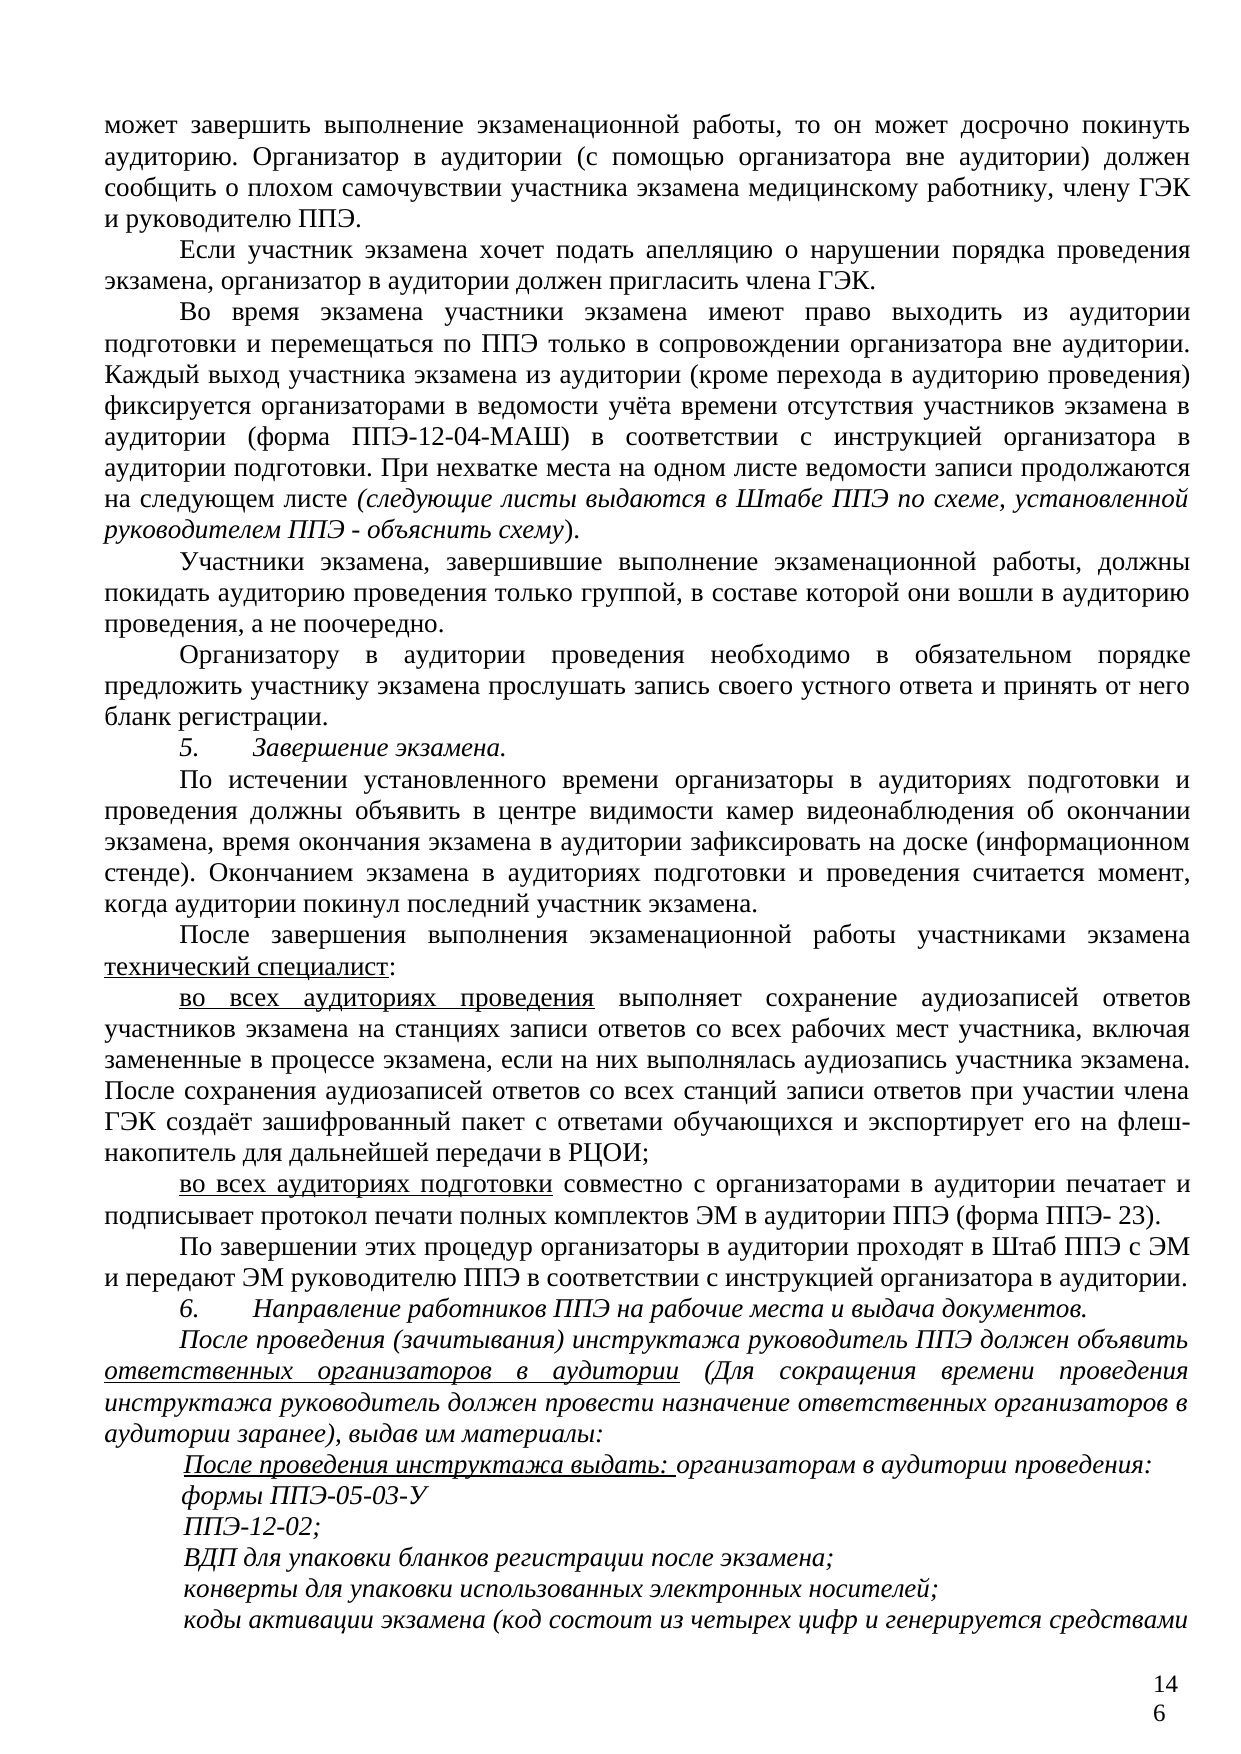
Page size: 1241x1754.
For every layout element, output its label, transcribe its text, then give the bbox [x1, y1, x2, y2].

text Участники экзамена, завершившие выполнение экзаменационной работы, должны покидать аудиторию проведения только группой, в составе которой они вошли в аудиторию проведения, а не поочередно. [104, 545, 1192, 638]
text После проведения инструктажа выдать: организаторам в аудитории проведения: формы ППЭ-05-03-У [181, 1448, 1192, 1510]
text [104, 109, 1192, 233]
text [104, 1604, 1192, 1635]
text во всех аудиториях проведения выполняет сохранение аудиозаписей ответов участников экзамена на станциях записи ответов со всех рабочих мест участника, включая замененные в процессе экзамена, если на них выполнялась аудиозапись участника экзамена. После сохранения аудиозаписей ответов со всех станций записи ответов при участии члена ГЭК создаёт зашифрованный пакет с ответами обучающихся и экспортирует его на флеш-накопитель для дальнейшей передачи в РЦОИ; [104, 981, 1192, 1168]
list Завершение экзамена. [104, 732, 1192, 763]
text Во время экзамена участники экзамена имеют право выходить из аудитории подготовки и перемещаться по ППЭ только в сопровождении организатора вне аудитории. Каждый выход участника экзамена из аудитории (кроме перехода в аудиторию проведения) фиксируется организаторами в ведомости учёта времени отсутствия участников экзамена в аудитории (форма ППЭ-12-04-МАШ) в соответствии с инструкцией организатора в аудитории подготовки. При нехватке места на одном листе ведомости записи продолжаются на следующем листе (следующие листы выдаются в Штабе ППЭ по схеме, установленной руководителем ППЭ - объяснить схему). [104, 296, 1192, 545]
text Если участник экзамена хочет подать апелляцию о нарушении порядка проведения экзамена, организатор в аудитории должен пригласить члена ГЭК. [104, 233, 1192, 296]
text во всех аудиториях подготовки совместно с организаторами в аудитории печатает и подписывает протокол печати полных комплектов ЭМ в аудитории ППЭ (форма ППЭ- 23). [104, 1168, 1192, 1230]
text По завершении этих процедур организаторы в аудитории проходят в Штаб ППЭ с ЭМ и передают ЭМ руководителю ППЭ в соответствии с инструкцией организатора в аудитории. [104, 1230, 1192, 1292]
list Направление работников ППЭ на рабочие места и выдача документов. [104, 1292, 1192, 1323]
text конверты для упаковки использованных электронных носителей; [104, 1572, 1192, 1604]
text ВДП для упаковки бланков регистрации после экзамена; [181, 1541, 1192, 1572]
text После проведения (зачитывания) инструктажа руководитель ППЭ должен объявить ответственных организаторов в аудитории (Для сокращения времени проведения инструктажа руководитель должен провести назначение ответственных организаторов в аудитории заранее), выдав им материалы: [104, 1323, 1192, 1448]
text ППЭ-12-02; [181, 1510, 1192, 1541]
text По истечении установленного времени организаторы в аудиториях подготовки и проведения должны объявить в центре видимости камер видеонаблюдения об окончании экзамена, время окончания экзамена в аудитории зафиксировать на доске (информационном стенде). Окончанием экзамена в аудиториях подготовки и проведения считается момент, когда аудитории покинул последний участник экзамена. [104, 763, 1192, 918]
text После завершения выполнения экзаменационной работы участниками экзамена технический специалист: [104, 918, 1192, 981]
text Организатору в аудитории проведения необходимо в обязательном порядке предложить участнику экзамена прослушать запись своего устного ответа и принять от него бланк регистрации. [104, 638, 1192, 732]
